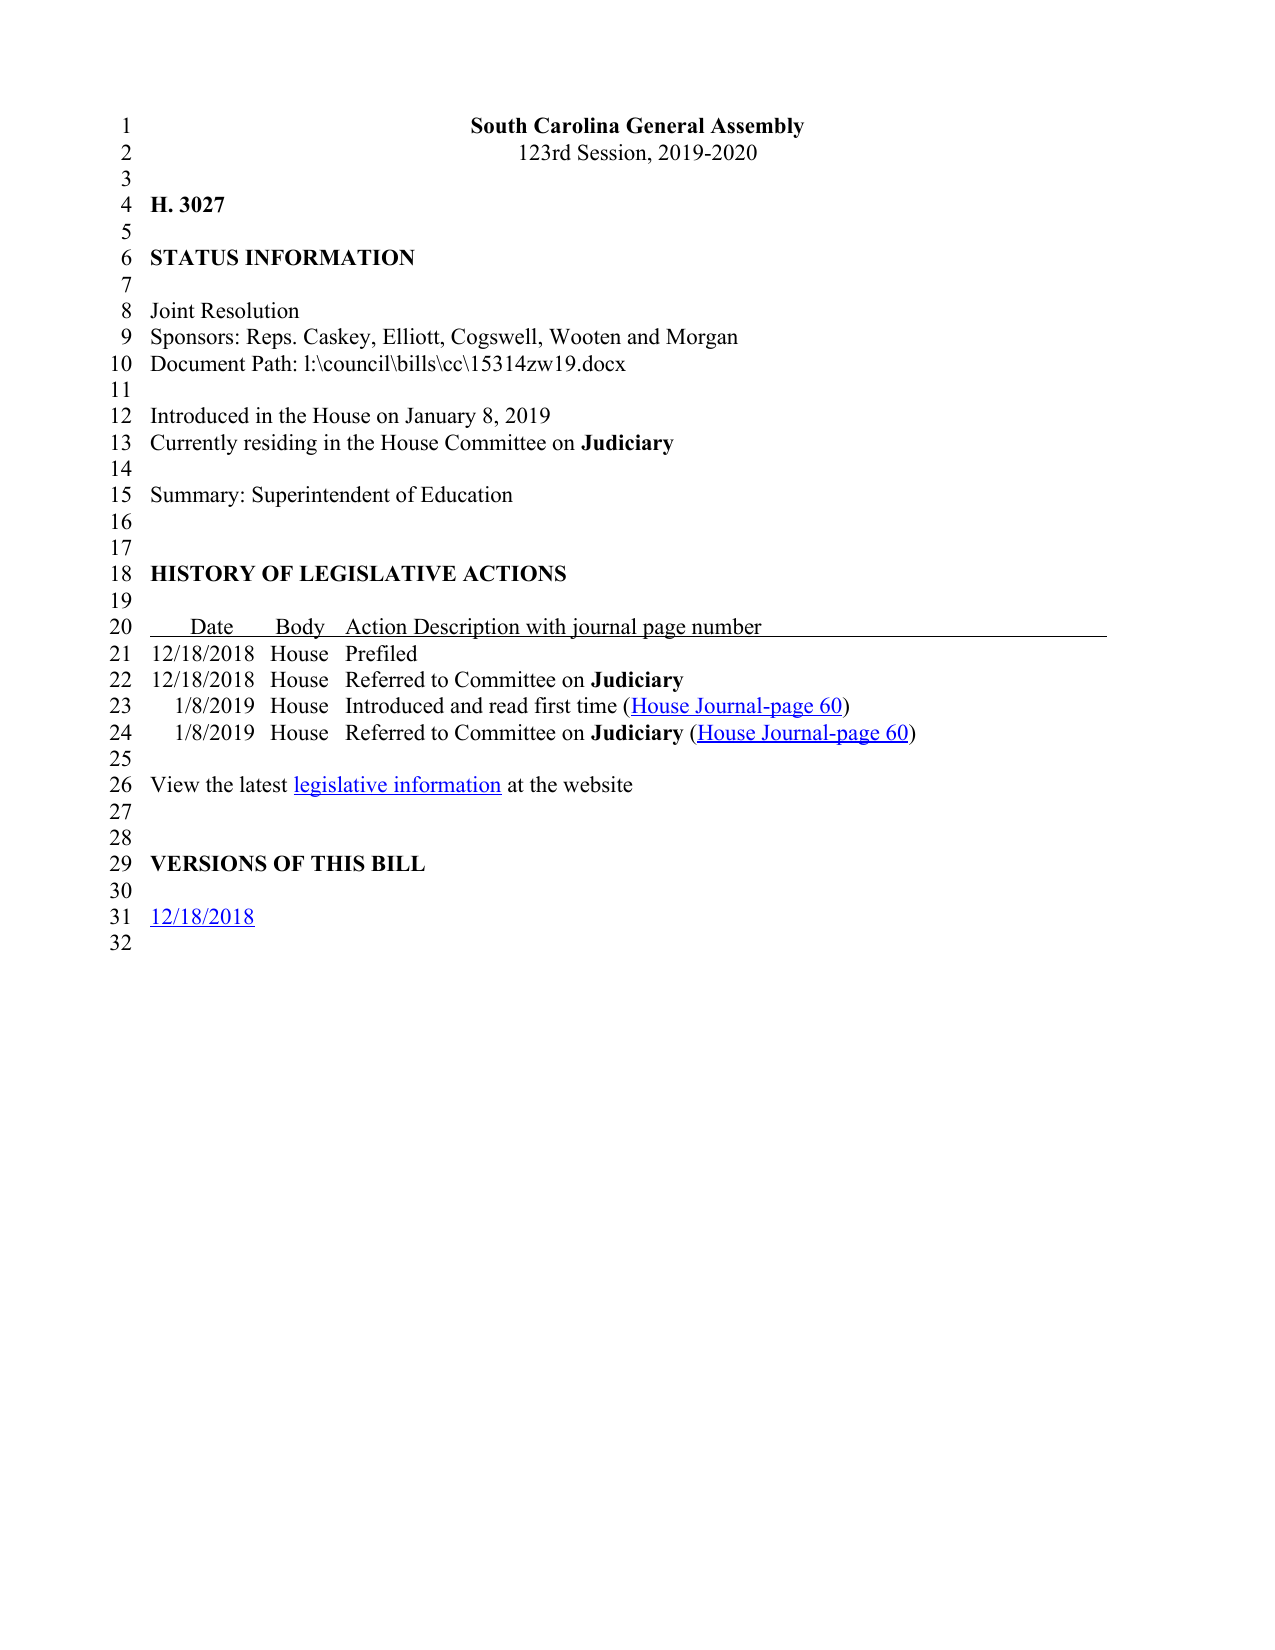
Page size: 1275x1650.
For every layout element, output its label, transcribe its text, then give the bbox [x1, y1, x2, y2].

text 1/8/2019 House Referred to Committee on Judiciary (House Journal-page 60) [150, 719, 1125, 745]
text STATUS INFORMATION [150, 244, 1125, 271]
text 12/18/2018 House Prefiled [150, 639, 1125, 666]
text Joint Resolution [150, 297, 1125, 323]
text Introduced in the House on January 8, 2019 [150, 402, 1125, 429]
text 123rd Session, 2019-2020 [150, 139, 1125, 165]
text Sponsors: Reps. Caskey, Elliott, Cogswell, Wooten and Morgan [150, 323, 1125, 350]
text 1/8/2019 House Introduced and read first time (House Journal-page 60) [150, 692, 1125, 719]
text South Carolina General Assembly [150, 112, 1125, 139]
text 12/18/2018 [150, 903, 1125, 929]
text Document Path: l:\council\bills\cc\15314zw19.docx [150, 350, 1125, 376]
text VERSIONS OF THIS BILL [150, 850, 1125, 877]
text View the latest legislative information at the website [150, 771, 1125, 798]
text Currently residing in the House Committee on Judiciary [150, 429, 1125, 455]
text Date Body Action Description with journal page number [150, 613, 1125, 639]
text 12/18/2018 House Referred to Committee on Judiciary [150, 666, 1125, 692]
text HISTORY OF LEGISLATIVE ACTIONS [150, 561, 1125, 587]
text H. 3027 [150, 192, 1125, 218]
text Summary: Superintendent of Education [150, 481, 1125, 508]
